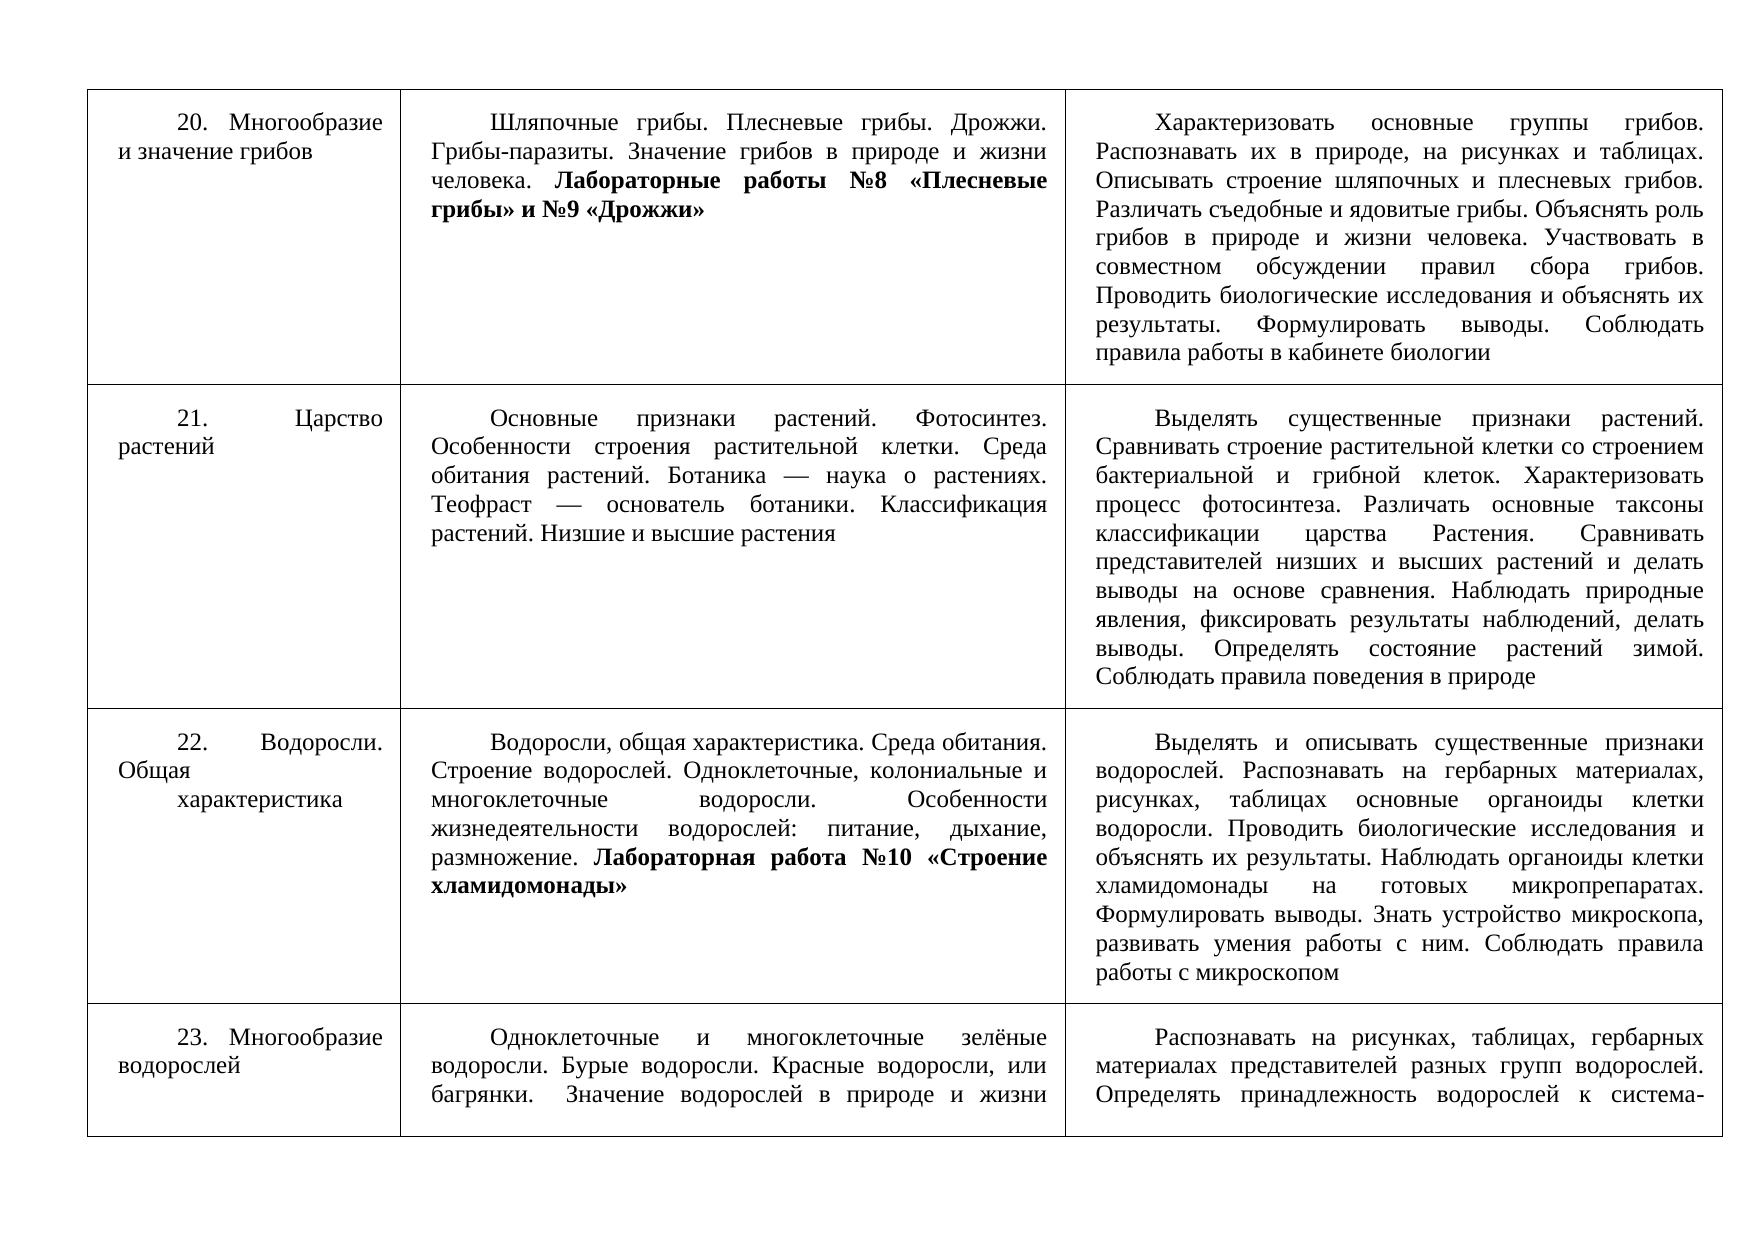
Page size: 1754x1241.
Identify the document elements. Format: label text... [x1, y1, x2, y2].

table_cell Основные признаки растений. Фотосинтез. Особенности строения растительной клетки. Среда обитания растений. Ботаника — наука о растениях. Теофраст — основатель ботаники. Классификация растений. Низшие и высшие растения [401, 385, 1065, 708]
table_cell 21. Царство растений [88, 385, 400, 708]
table_cell Шляпочные грибы. Плесневые грибы. Дрожжи. Грибы-паразиты. Значение грибов в природе и жизни человека. Лабораторные работы №8 «Плесневые грибы» и №9 «Дрожжи» [401, 90, 1065, 384]
table_cell Выделять и описывать существенные признаки водорослей. Распознавать на гербарных материалах, рисунках, таблицах основные органоиды клетки водоросли. Проводить биологические исследования и объяснять их результаты. Наблюдать органоиды клетки хламидомонады на готовых микропрепаратах. Формулировать выводы. Знать устройство микроскопа, развивать умения работы с ним. Соблюдать правила работы с микроскопом [1066, 709, 1722, 1003]
table_cell Выделять существенные признаки растений. Сравнивать строение растительной клетки со строением бактериальной и грибной клеток. Характеризовать процесс фотосинтеза. Различать основные таксоны классификации царства Растения. Сравнивать представителей низших и высших растений и делать выводы на основе сравнения. Наблюдать природные явления, фиксировать результаты наблюдений, делать выводы. Определять состояние растений зимой. Соблюдать правила поведения в природе [1066, 385, 1722, 708]
table_cell 22. Водоросли. Общая характеристика [88, 709, 400, 1003]
table_cell Характеризовать основные группы грибов. Распознавать их в природе, на рисунках и таблицах. Описывать строение шляпочных и плесневых грибов. Различать съедобные и ядовитые грибы. Объяснять роль грибов в природе и жизни человека. Участвовать в совместном обсуждении правил сбора грибов. Проводить биологические исследования и объяснять их результаты. Формулировать выводы. Соблюдать правила работы в кабинете биологии [1066, 90, 1722, 384]
table_cell 20. Многообразие и значение грибов [88, 90, 400, 384]
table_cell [1066, 1004, 1722, 1136]
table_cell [401, 1004, 1065, 1136]
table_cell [88, 1004, 400, 1136]
table_cell Водоросли, общая характеристика. Среда обитания. Строение водорослей. Одноклеточные, колониальные и многоклеточные водоросли. Особенности жизнедеятельности водорослей: питание, дыхание, размножение. Лабораторная работа №10 «Строение хламидомонады» [401, 709, 1065, 1003]
